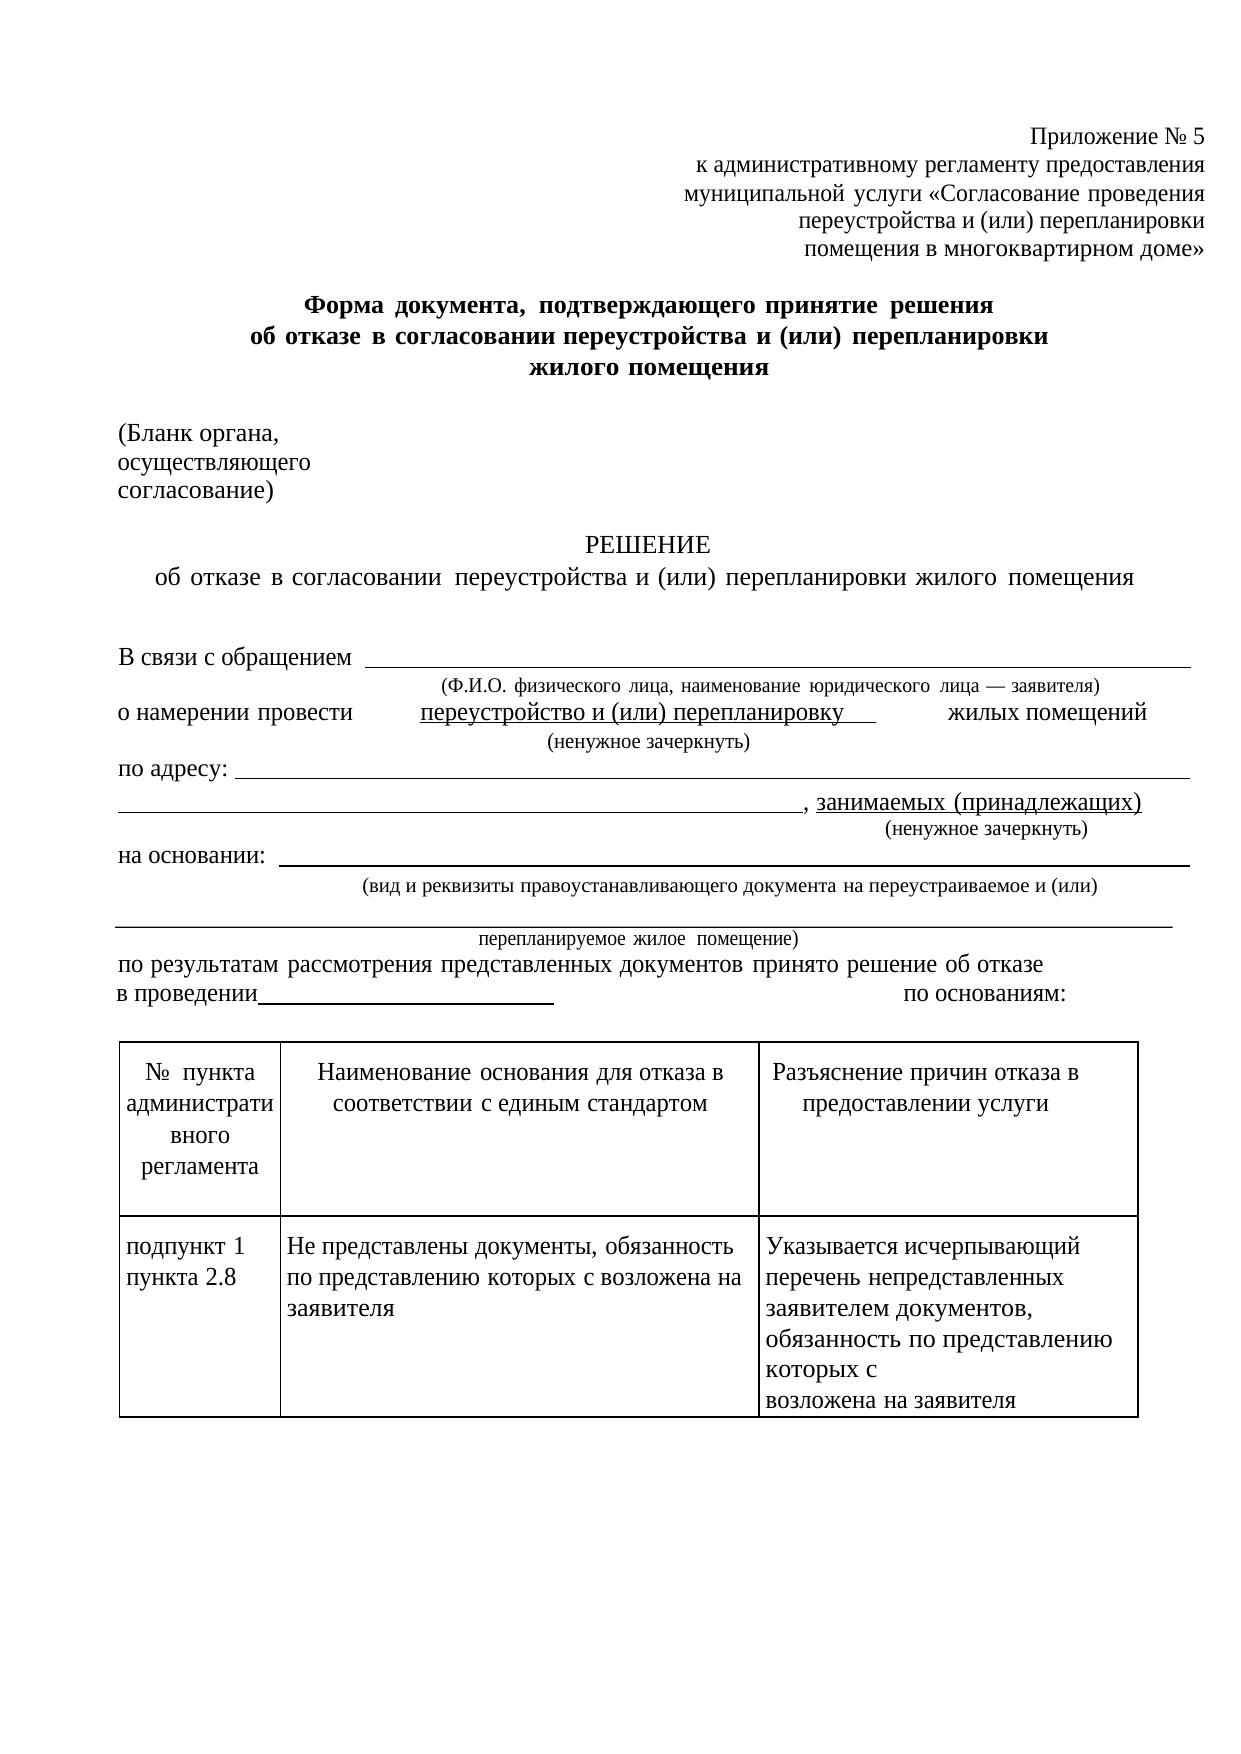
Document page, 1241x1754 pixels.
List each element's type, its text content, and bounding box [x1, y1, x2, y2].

text (ненужное зачеркнуть) [885, 816, 1205, 840]
text Форма документа, подтверждающего принятие решения [197, 289, 1100, 319]
text переустройства и (или) перепланировки [104, 207, 1205, 234]
text по адресу: [118, 753, 1205, 782]
table_cell Не представлены документы, обязанность по представлению которых с возложена на заявителя [281, 1217, 758, 1416]
text (Бланк органа, осуществляющего согласование) [117, 418, 465, 504]
text (ненужное зачеркнуть) [547, 728, 1205, 753]
text об отказе в согласовании переустройства и (или) перепланировки жилого помещения [154, 561, 1205, 591]
text в проведении по основаниям: [116, 978, 1205, 1008]
table_header Наименование основания для отказа в соответствии с единым стандартом [281, 1043, 758, 1215]
text об отказе в согласовании переустройства и (или) перепланировки жилого помещения [240, 320, 1058, 381]
text , занимаемых (принадлежащих) [118, 786, 1205, 816]
text по результатам рассмотрения представленных документов принято решение об отказе [118, 949, 1205, 978]
table_header Разъяснение причин отказа в предоставлении услуги [760, 1043, 1137, 1215]
text (вид и реквизиты правоустанавливающего документа на переустраиваемое и (или) [362, 872, 1205, 897]
text В связи с обращением [118, 641, 1205, 671]
text о намерении провести переустройство и (или) перепланировку жилых помещений [117, 697, 1205, 726]
text РЕШЕНИЕ [196, 529, 1100, 559]
text на основании: [118, 840, 1205, 869]
text муниципальной услуги «Согласование проведения [104, 178, 1205, 207]
text перепланируемое жилое помещение) [478, 922, 1205, 949]
table_cell Указывается исчерпывающий перечень непредставленных заявителем документов, обязанность по представлению которых с возложена на заявителя [760, 1217, 1137, 1416]
table_header № пункта административного регламента [120, 1043, 280, 1215]
text (Ф.И.О. физического лица, наименование юридического лица — заявителя) [441, 673, 1205, 697]
text Приложение № 5 [104, 121, 1205, 149]
text к административному регламенту предоставления [104, 149, 1205, 178]
text помещения в многоквартирном доме» [104, 234, 1205, 262]
table_cell подпункт 1 пункта 2.8 [120, 1217, 280, 1416]
